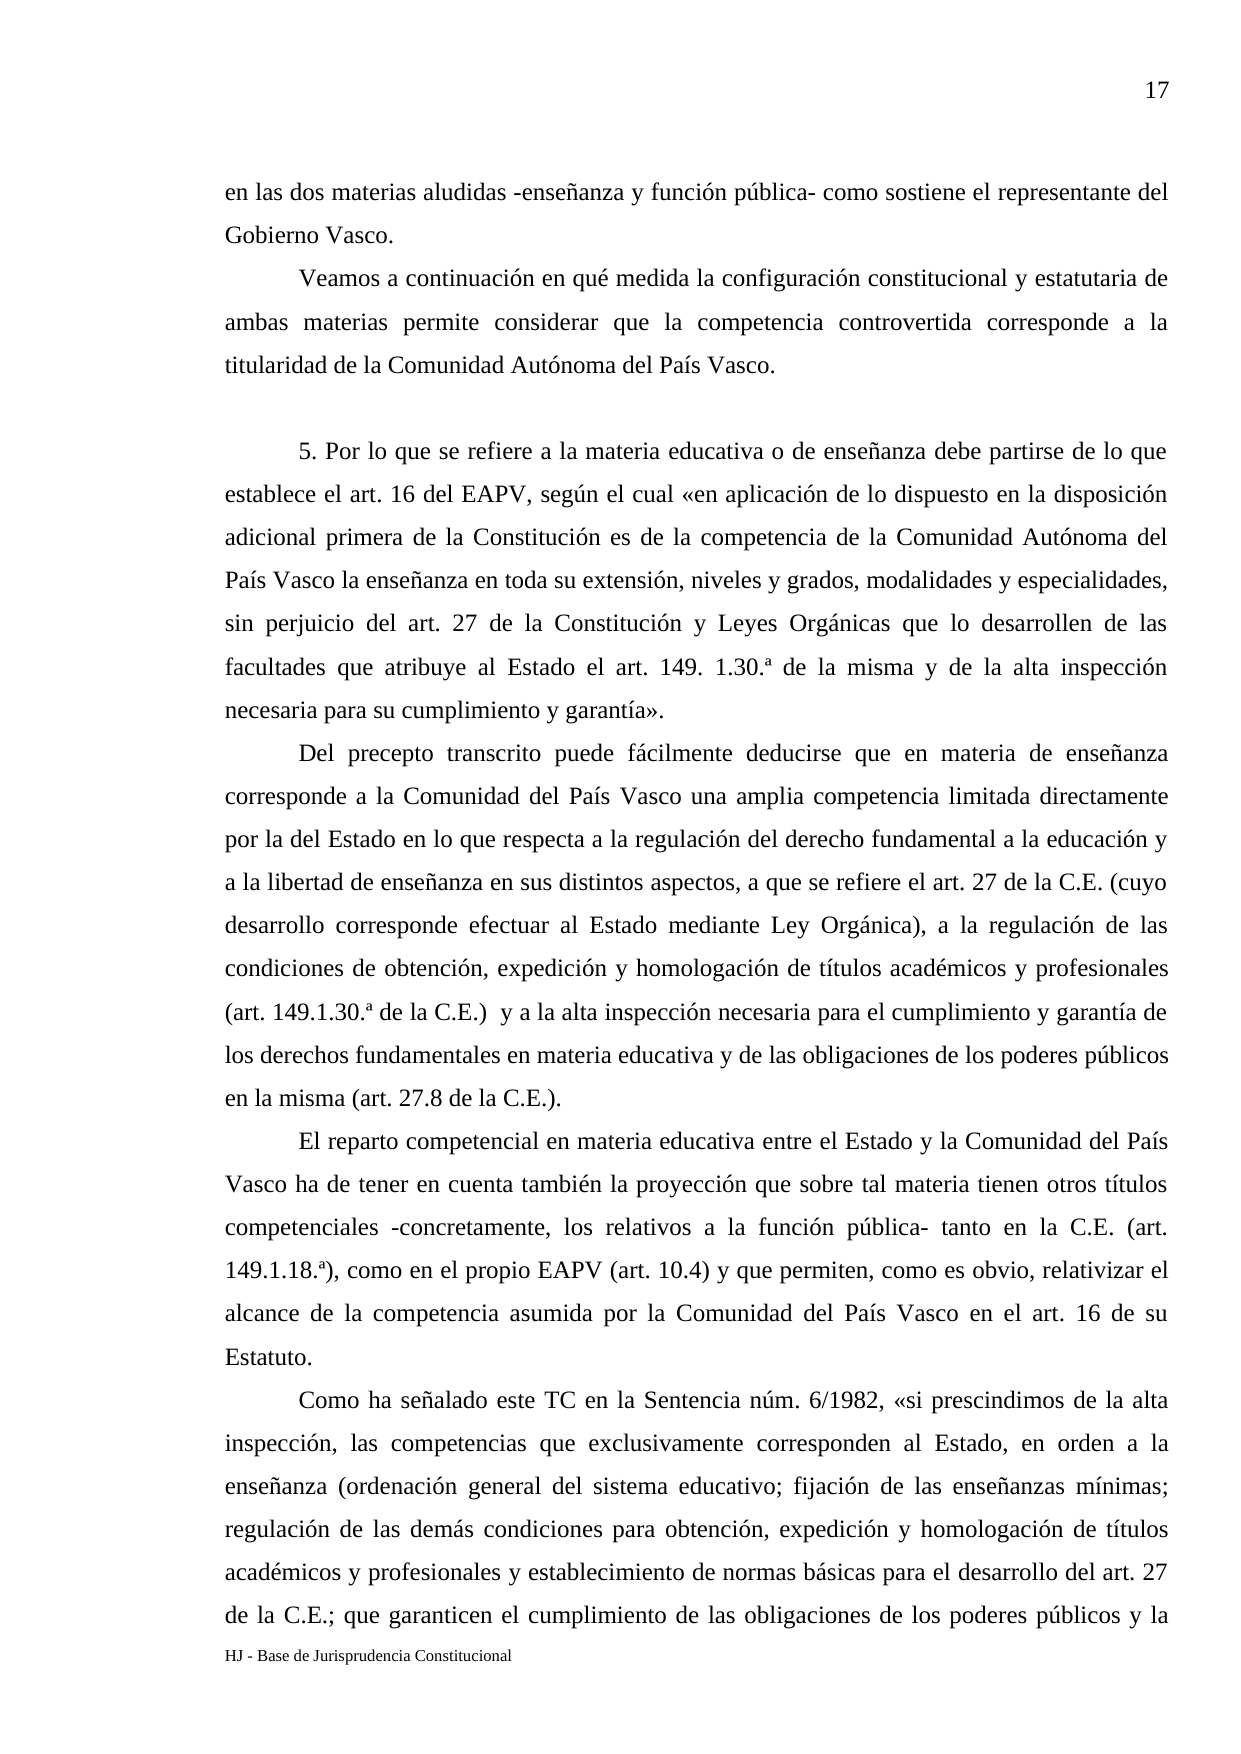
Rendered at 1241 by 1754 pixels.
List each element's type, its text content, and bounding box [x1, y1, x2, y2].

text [224, 177, 1169, 249]
text Del precepto transcrito puede fácilmente deducirse que en materia de enseñanza corresponde a la Comunidad del País Vasco una amplia competencia limitada directamente por la del Estado en lo que respecta a la regulación del derecho fundamental a la educación y a la libertad de enseñanza en sus distintos aspectos, a que se refiere el art. 27 de la C.E. (cuyo desarrollo corresponde efectuar al Estado mediante Ley Orgánica), a la regulación de las condiciones de obtención, expedición y homologación de títulos académicos y profesionales (art. 149.1.30.ª de la C.E.) y a la alta inspección necesaria para el cumplimiento y garantía de los derechos fundamentales en materia educativa y de las obligaciones de los poderes públicos en la misma (art. 27.8 de la C.E.). [224, 738, 1169, 1112]
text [224, 1385, 1169, 1629]
text Veamos a continuación en qué medida la configuración constitucional y estatutaria de ambas materias permite considerar que la competencia controvertida corresponde a la titularidad de la Comunidad Autónoma del País Vasco. [224, 263, 1169, 378]
text 5. Por lo que se refiere a la materia educativa o de enseñanza debe partirse de lo que establece el art. 16 del EAPV, según el cual «en aplicación de lo dispuesto en la disposición adicional primera de la Constitución es de la competencia de la Comunidad Autónoma del País Vasco la enseñanza en toda su extensión, niveles y grados, modalidades y especialidades, sin perjuicio del art. 27 de la Constitución y Leyes Orgánicas que lo desarrollen de las facultades que atribuye al Estado el art. 149. 1.30.ª de la misma y de la alta inspección necesaria para su cumplimiento y garantía». [224, 436, 1169, 723]
text El reparto competencial en materia educativa entre el Estado y la Comunidad del País Vasco ha de tener en cuenta también la proyección que sobre tal materia tienen otros títulos competenciales -concretamente, los relativos a la función pública- tanto en la C.E. (art. 149.1.18.ª), como en el propio EAPV (art. 10.4) y que permiten, como es obvio, relativizar el alcance de la competencia asumida por la Comunidad del País Vasco en el art. 16 de su Estatuto. [224, 1126, 1169, 1370]
